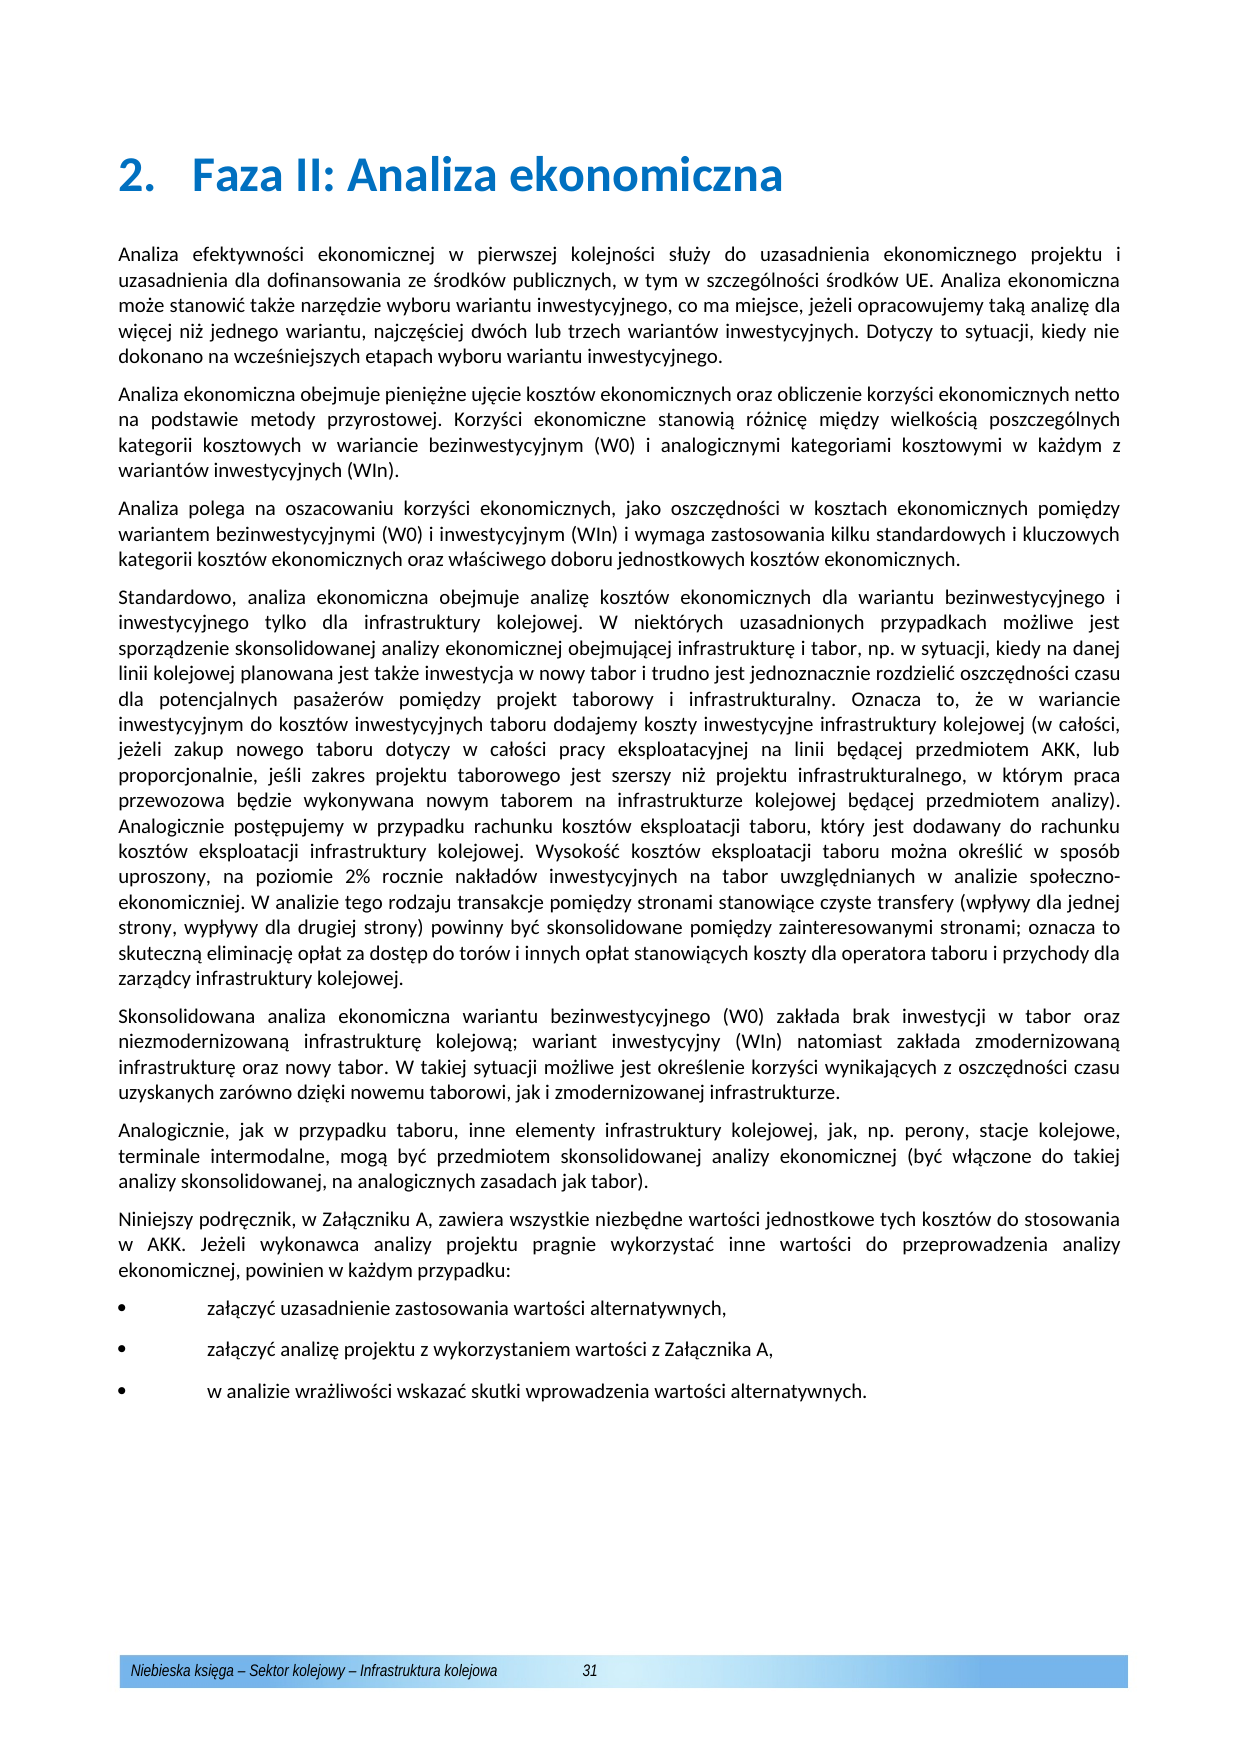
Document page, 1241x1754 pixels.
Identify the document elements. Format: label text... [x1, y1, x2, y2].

text Standardowo, analiza ekonomiczna obejmuje analizę kosztów ekonomicznych dla wariantu bezinwestycyjnego i inwestycyjnego tylko dla infrastruktury kolejowej. W niektórych uzasadnionych przypadkach możliwe jest sporządzenie skonsolidowanej analizy ekonomicznej obejmującej infrastrukturę i tabor, np. w sytuacji, kiedy na danej linii kolejowej planowana jest także inwestycja w nowy tabor i trudno jest jednoznacznie rozdzielić oszczędności czasu dla potencjalnych pasażerów pomiędzy projekt taborowy i infrastrukturalny. Oznacza to, że w wariancie inwestycyjnym do kosztów inwestycyjnych taboru dodajemy koszty inwestycyjne infrastruktury kolejowej (w całości, jeżeli zakup nowego taboru dotyczy w całości pracy eksploatacyjnej na linii będącej przedmiotem AKK, lub proporcjonalnie, jeśli zakres projektu taborowego jest szerszy niż projektu infrastrukturalnego, w którym praca przewozowa będzie wykonywana nowym taborem na infrastrukturze kolejowej będącej przedmiotem analizy). Analogicznie postępujemy w przypadku rachunku kosztów eksploatacji taboru, który jest dodawany do rachunku kosztów eksploatacji infrastruktury kolejowej. Wysokość kosztów eksploatacji taboru można określić w sposób uproszony, na poziomie 2% rocznie nakładów inwestycyjnych na tabor uwzględnianych w analizie społeczno-ekonomiczniej. W analizie tego rodzaju transakcje pomiędzy stronami stanowiące czyste transfery (wpływy dla jednej strony, wypływy dla drugiej strony) powinny być skonsolidowane pomiędzy zainteresowanymi stronami; oznacza to skuteczną eliminację opłat za dostęp do torów i innych opłat stanowiących koszty dla operatora taboru i przychody dla zarządcy infrastruktury kolejowej. [118, 584, 1122, 991]
list załączyć analizę projektu z wykorzystaniem wartości z Załącznika A, [118, 1337, 1122, 1362]
text Skonsolidowana analiza ekonomiczna wariantu bezinwestycyjnego (W0) zakłada brak inwestycji w tabor oraz niezmodernizowaną infrastrukturę kolejową; wariant inwestycyjny (WIn) natomiast zakłada zmodernizowaną infrastrukturę oraz nowy tabor. W takiej sytuacji możliwe jest określenie korzyści wynikających z oszczędności czasu uzyskanych zarówno dzięki nowemu taborowi, jak i zmodernizowanej infrastrukturze. [118, 1003, 1122, 1105]
text Analiza efektywności ekonomicznej w pierwszej kolejności służy do uzasadnienia ekonomicznego projektu i uzasadnienia dla dofinansowania ze środków publicznych, w tym w szczególności środków UE. Analiza ekonomiczna może stanowić także narzędzie wyboru wariantu inwestycyjnego, co ma miejsce, jeżeli opracowujemy taką analizę dla więcej niż jednego wariantu, najczęściej dwóch lub trzech wariantów inwestycyjnych. Dotyczy to sytuacji, kiedy nie dokonano na wcześniejszych etapach wyboru wariantu inwestycyjnego. [118, 242, 1122, 369]
list w analizie wrażliwości wskazać skutki wprowadzenia wartości alternatywnych. [118, 1378, 1122, 1404]
text Analiza polega na oszacowaniu korzyści ekonomicznych, jako oszczędności w kosztach ekonomicznych pomiędzy wariantem bezinwestycyjnymi (W0) i inwestycyjnym (WIn) i wymaga zastosowania kilku standardowych i kluczowych kategorii kosztów ekonomicznych oraz właściwego doboru jednostkowych kosztów ekonomicznych. [118, 495, 1122, 572]
subtitle Faza II: Analiza ekonomiczna [118, 143, 1122, 204]
text Analiza ekonomiczna obejmuje pieniężne ujęcie kosztów ekonomicznych oraz obliczenie korzyści ekonomicznych netto na podstawie metody przyrostowej. Korzyści ekonomiczne stanowią różnicę między wielkością poszczególnych kategorii kosztowych w wariancie bezinwestycyjnym (W0) i analogicznymi kategoriami kosztowymi w każdym z wariantów inwestycyjnych (WIn). [118, 381, 1122, 483]
picture [0, 0, 1241, 1732]
list załączyć uzasadnienie zastosowania wartości alternatywnych, [118, 1295, 1122, 1320]
text Analogicznie, jak w przypadku taboru, inne elementy infrastruktury kolejowej, jak, np. perony, stacje kolejowe, terminale intermodalne, mogą być przedmiotem skonsolidowanej analizy ekonomicznej (być włączone do takiej analizy skonsolidowanej, na analogicznych zasadach jak tabor). [118, 1117, 1122, 1194]
text Niniejszy podręcznik, w Załączniku A, zawiera wszystkie niezbędne wartości jednostkowe tych kosztów do stosowania w AKK. Jeżeli wykonawca analizy projektu pragnie wykorzystać inne wartości do przeprowadzenia analizy ekonomicznej, powinien w każdym przypadku: [118, 1206, 1122, 1282]
